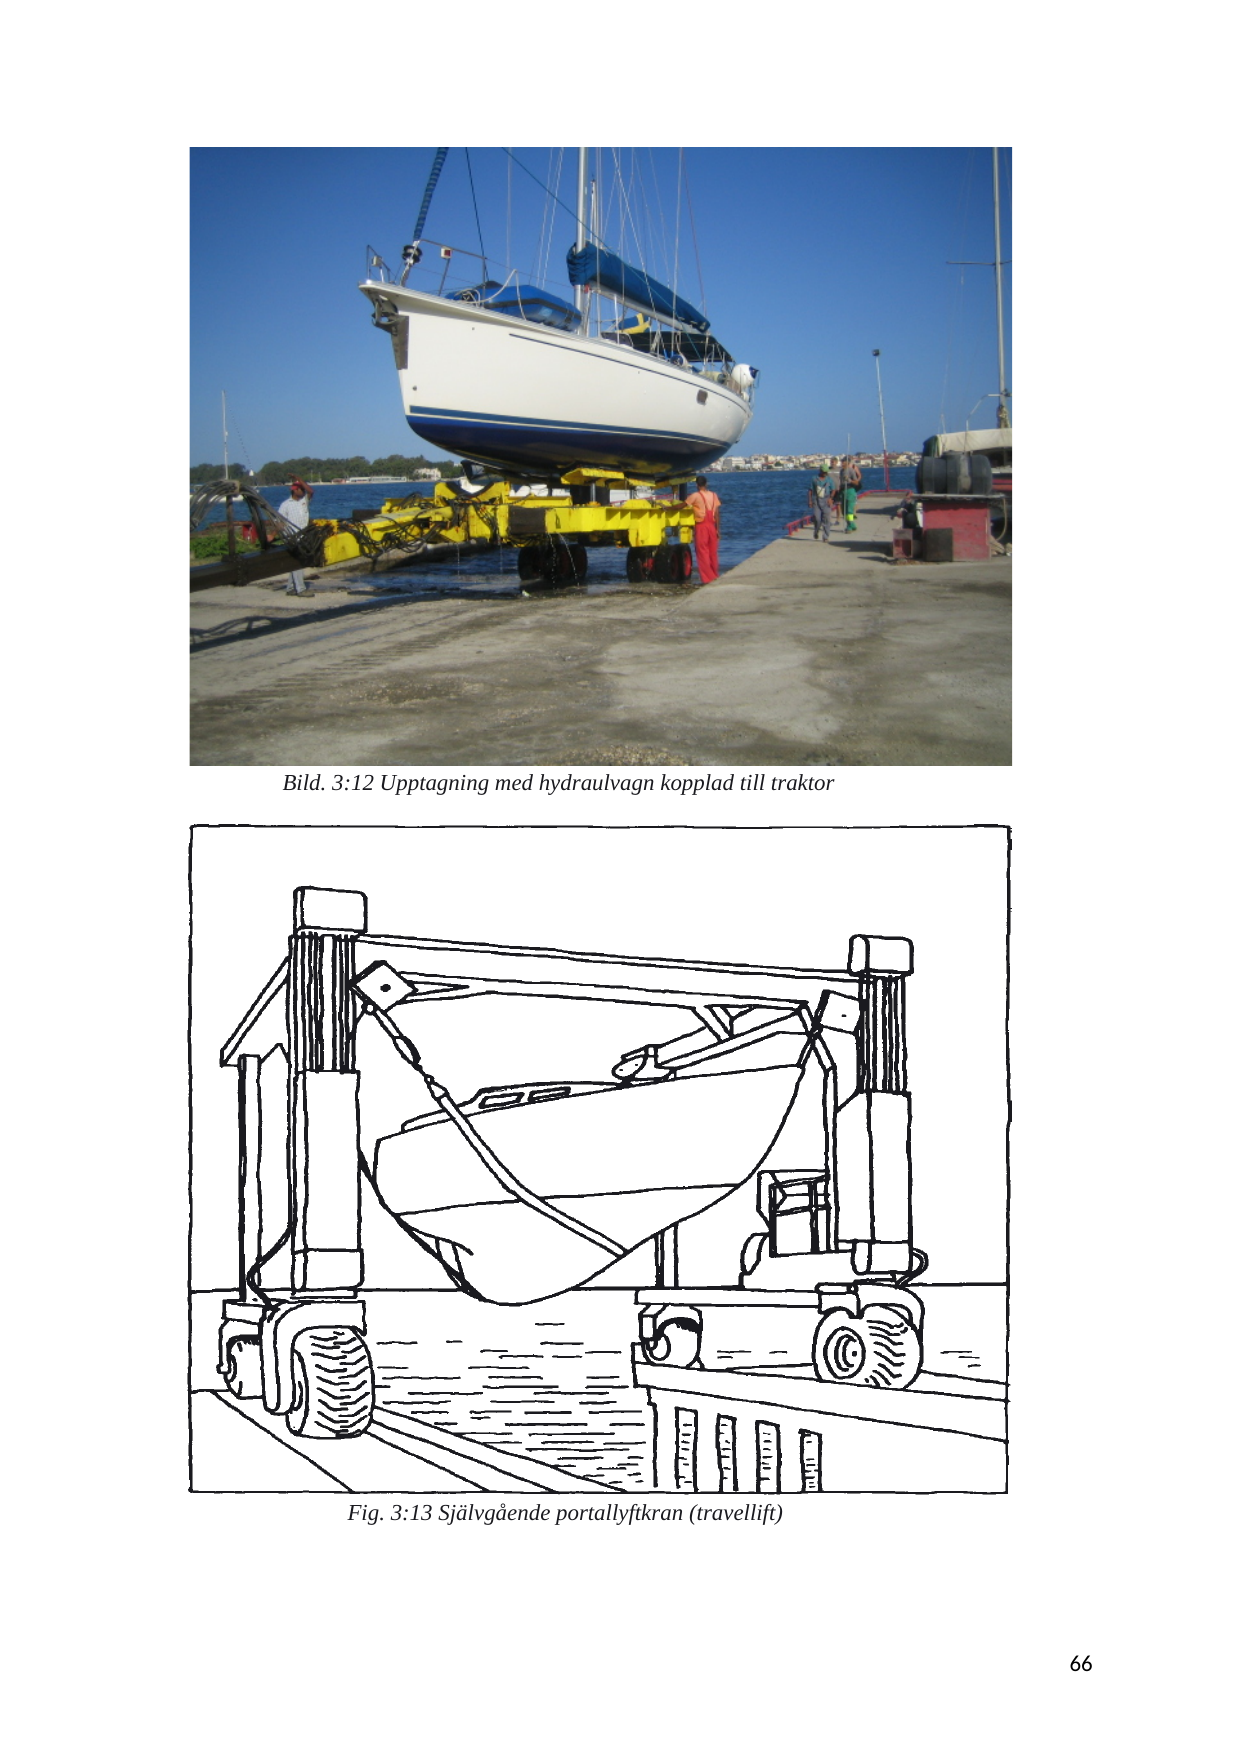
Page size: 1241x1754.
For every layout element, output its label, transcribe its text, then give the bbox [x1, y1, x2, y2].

picture [187, 824, 1012, 1495]
text Bild. 3:12 Upptagning med hydraulvagn kopplad till traktor [282, 769, 1085, 796]
text Fig. 3:13 Självgående portallyftkran (travellift) [347, 1499, 1085, 1525]
picture [189, 147, 1013, 766]
